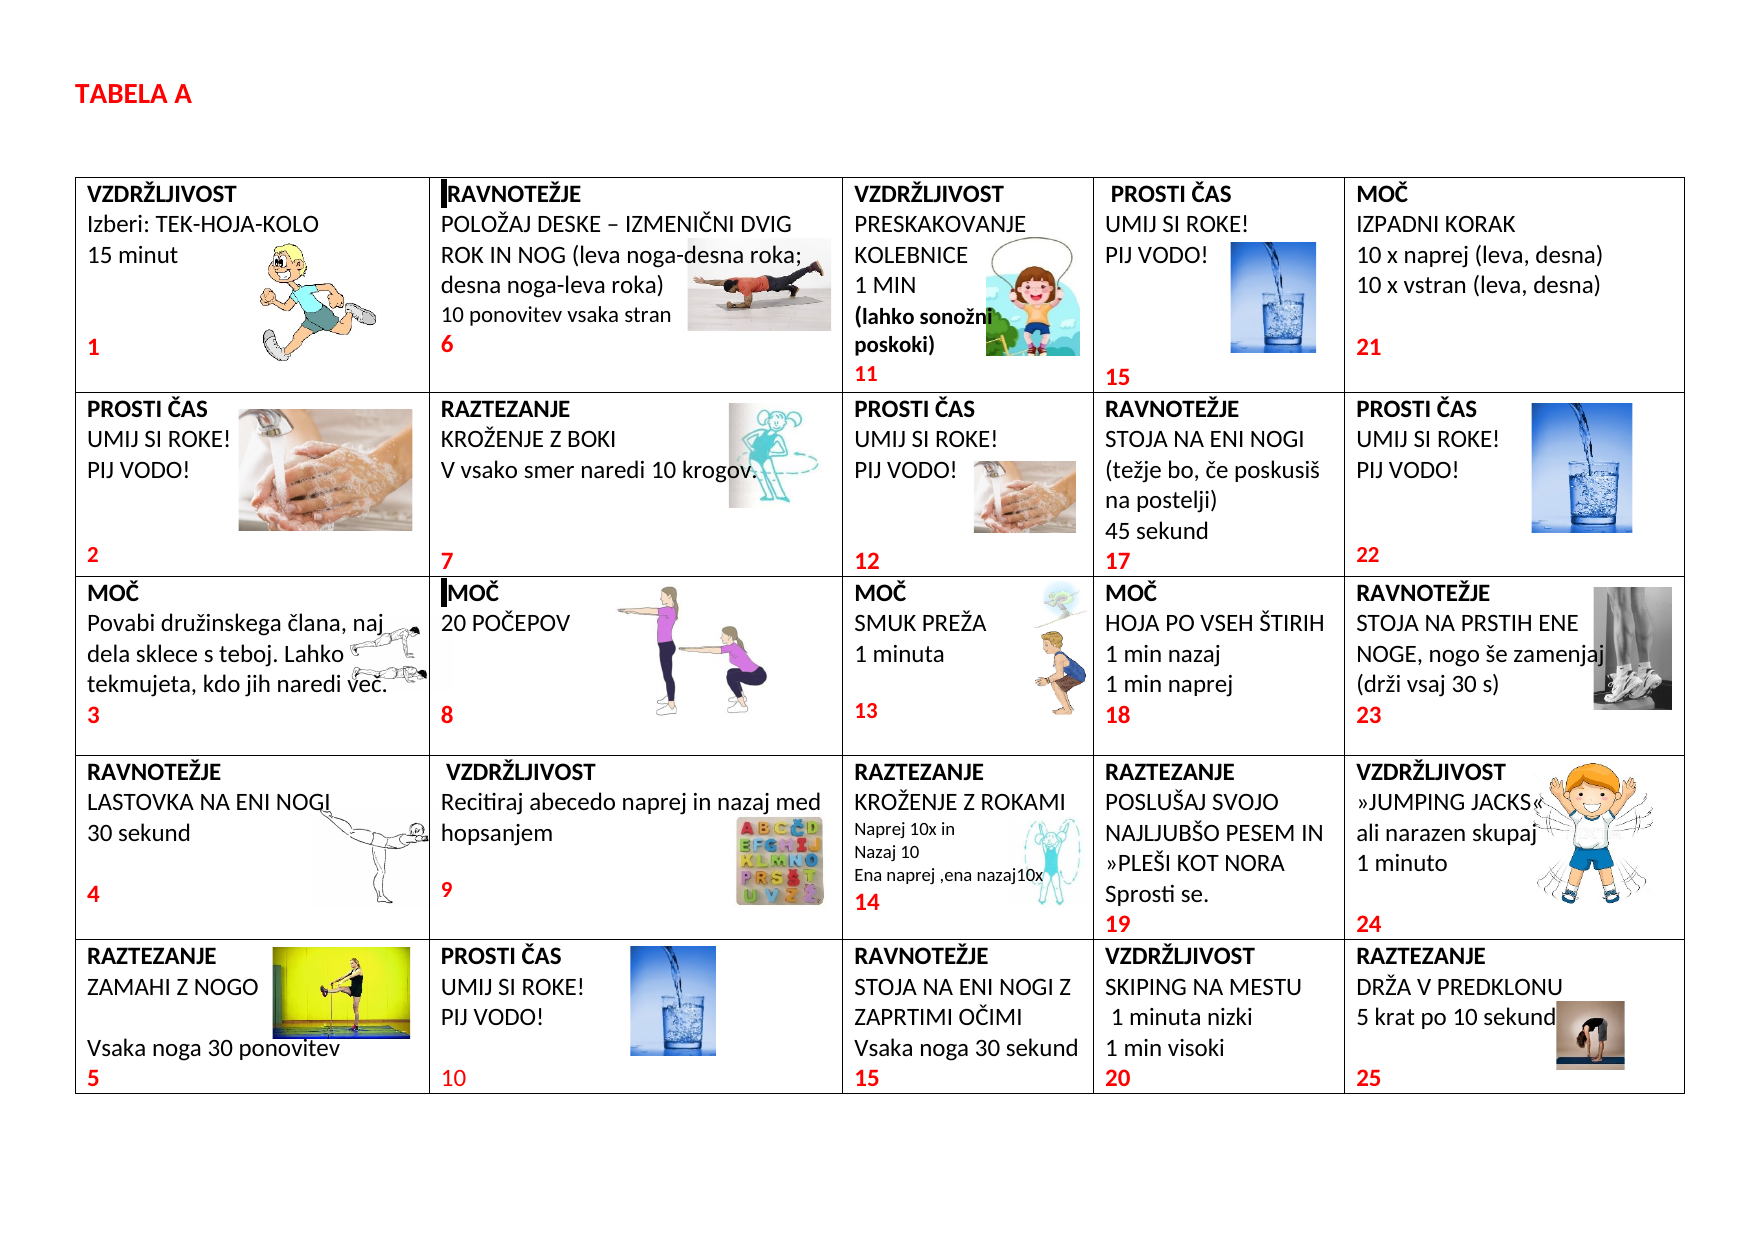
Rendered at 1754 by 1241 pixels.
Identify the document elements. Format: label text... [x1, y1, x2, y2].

table_cell MOČ SMUK PREŽA 1 minuta 13 [843, 577, 1093, 755]
table_cell PROSTI ČAS UMIJ SI ROKE! PIJ VODO! 12 [843, 393, 1093, 576]
table_header RAVNOTEŽJE POLOŽAJ DESKE – IZMENIČNI DVIG ROK IN NOG (leva noga-desna roka; desna noga-leva roka) 10 ponovitev vsaka stran 6 [430, 178, 842, 392]
table_cell RAZTEZANJE KROŽENJE Z ROKAMI Naprej 10x in Nazaj 10 Ena naprej ,ena nazaj10x 14 [843, 756, 1093, 939]
table_header PROSTI ČAS UMIJ SI ROKE! PIJ VODO! 15 [1094, 178, 1344, 392]
table_header VZDRŽLJIVOST PRESKAKOVANJE KOLEBNICE 1 MIN (lahko sonožni poskoki) 11 [843, 178, 1093, 392]
table_cell PROSTI ČAS UMIJ SI ROKE! PIJ VODO! 22 [1345, 393, 1684, 576]
table_cell RAVNOTEŽJE LASTOVKA NA ENI NOGI 30 sekund 4 [76, 756, 429, 939]
table_cell MOČ HOJA PO VSEH ŠTIRIH 1 min nazaj 1 min naprej 18 [1094, 577, 1344, 755]
table_cell RAZTEZANJE ZAMAHI Z NOGO Vsaka noga 30 ponovitev 5 [76, 940, 429, 1093]
table_cell RAZTEZANJE KROŽENJE Z BOKI V vsako smer naredi 10 krogov. 7 [430, 393, 842, 576]
table_cell RAZTEZANJE DRŽA V PREDKLONU 5 krat po 10 sekund 25 [1345, 940, 1684, 1093]
text TABELA A [75, 75, 1679, 111]
table_cell VZDRŽLJIVOST »JUMPING JACKS« ali narazen skupaj 1 minuto 24 [1345, 756, 1684, 939]
table_cell RAVNOTEŽJE STOJA NA ENI NOGI Z ZAPRTIMI OČIMI Vsaka noga 30 sekund 15 [843, 940, 1093, 1093]
table_cell MOČ 20 POČEPOV 8 [430, 577, 842, 755]
table_header MOČ IZPADNI KORAK 10 x naprej (leva, desna) 10 x vstran (leva, desna) 21 [1345, 178, 1684, 392]
table_cell RAVNOTEŽJE STOJA NA ENI NOGI (težje bo, če poskusiš na postelji) 45 sekund 17 [1094, 393, 1344, 576]
table_cell MOČ Povabi družinskega člana, naj dela sklece s teboj. Lahko tekmujeta, kdo jih naredi več. 3 [76, 577, 429, 755]
table_header VZDRŽLJIVOST Izberi: TEK-HOJA-KOLO 15 minut 1 [76, 178, 429, 392]
table_cell RAZTEZANJE POSLUŠAJ SVOJO NAJLJUBŠO PESEM IN »PLEŠI KOT NORA Sprosti se. 19 [1094, 756, 1344, 939]
table_cell PROSTI ČAS UMIJ SI ROKE! PIJ VODO! 10 [430, 940, 842, 1093]
table_cell RAVNOTEŽJE STOJA NA PRSTIH ENE NOGE, nogo še zamenjaj (drži vsaj 30 s) 23 [1345, 577, 1684, 755]
table_cell VZDRŽLJIVOST Recitiraj abecedo naprej in nazaj med hopsanjem 9 [430, 756, 842, 939]
table_cell VZDRŽLJIVOST SKIPING NA MESTU 1 minuta nizki 1 min visoki 20 [1094, 940, 1344, 1093]
table_cell PROSTI ČAS UMIJ SI ROKE! PIJ VODO! 2 [76, 393, 429, 576]
